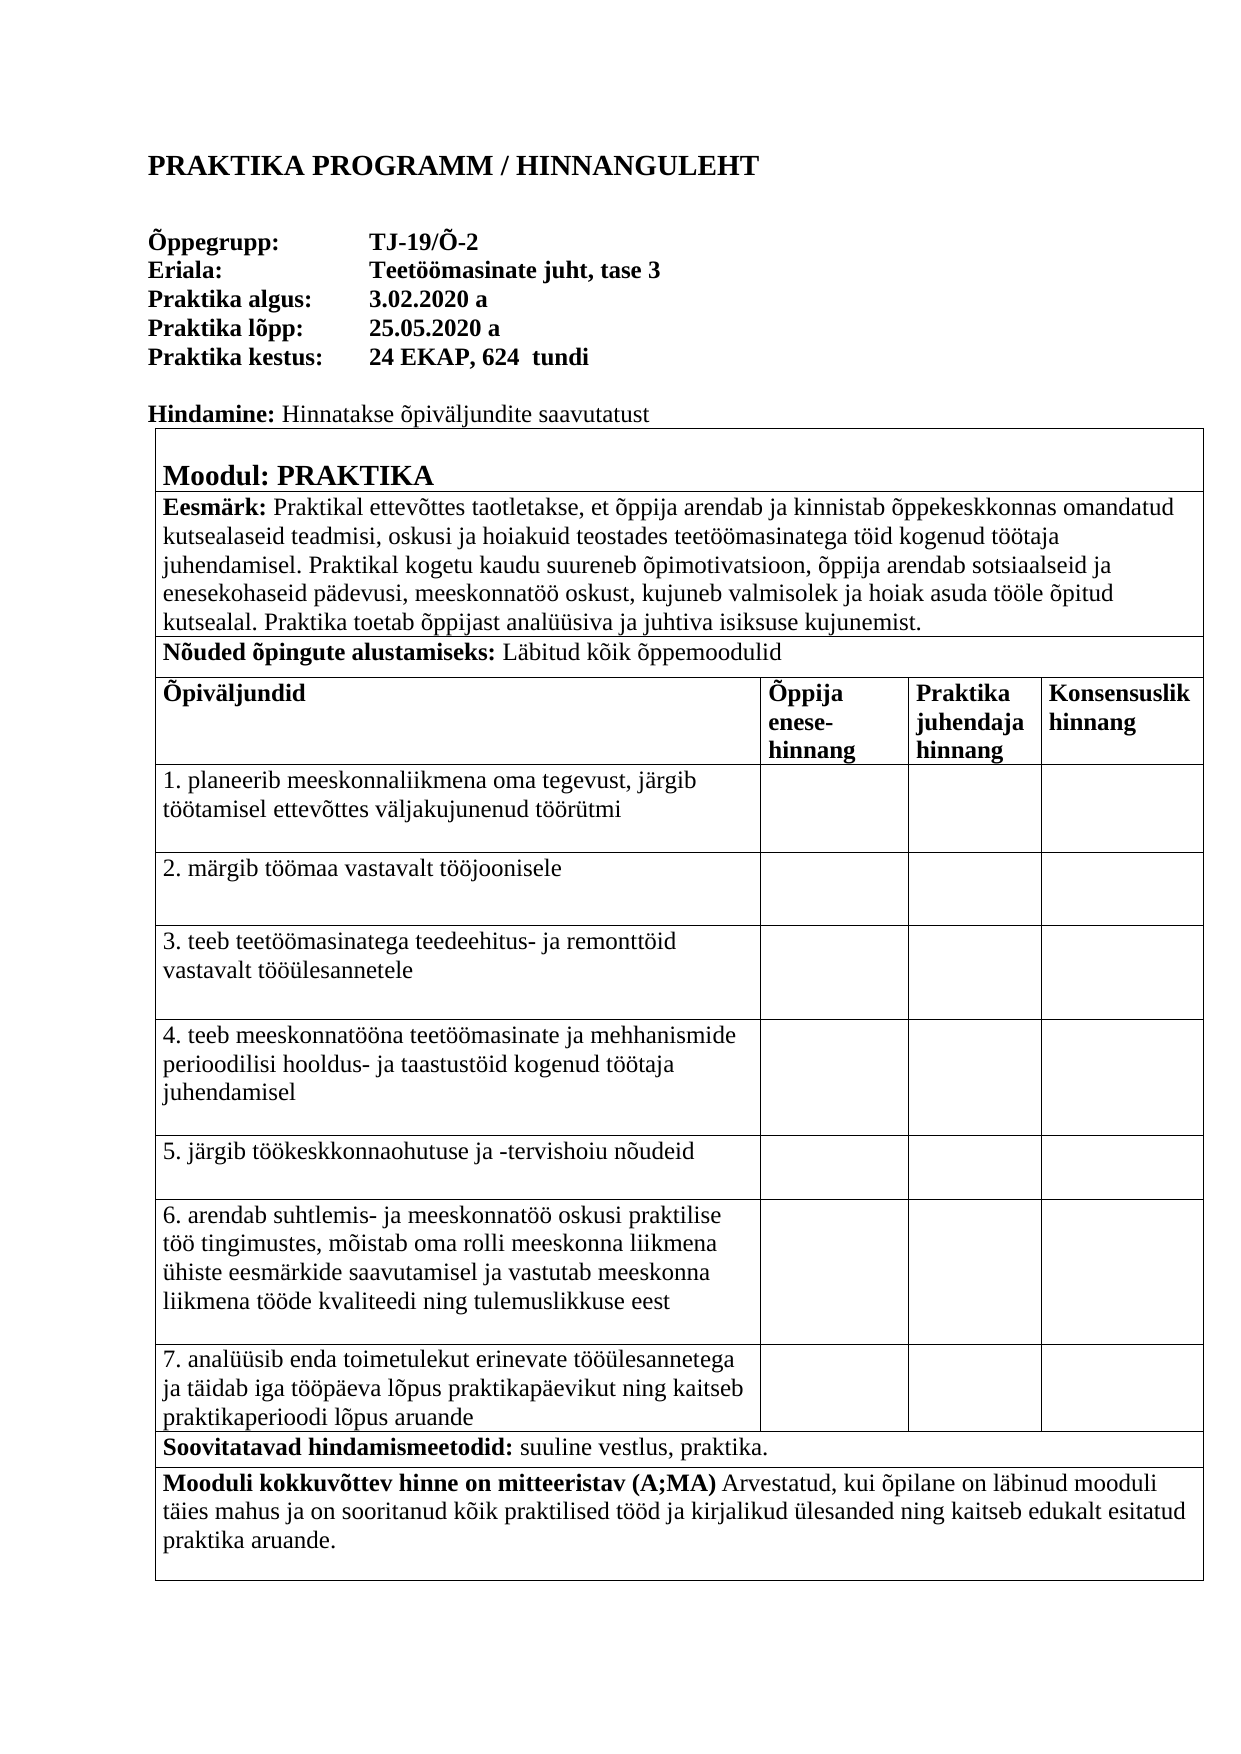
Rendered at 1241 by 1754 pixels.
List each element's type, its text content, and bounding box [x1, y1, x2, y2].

table_cell [909, 1020, 1041, 1135]
table_cell [761, 1020, 908, 1135]
table_cell [909, 1136, 1041, 1199]
table_cell Eesmärk: Praktikal ettevõttes taotletakse, et õppija arendab ja kinnistab õppekeskkonnas omandatud kutsealaseid teadmisi, oskusi ja hoiakuid teostades teetöömasinatega töid kogenud töötaja juhendamisel. Praktikal kogetu kaudu suureneb õpimotivatsioon, õppija arendab sotsiaalseid ja enesekohaseid pädevusi, meeskonnatöö oskust, kujuneb valmisolek ja hoiak asuda tööle õpitud kutsealal. Praktika toetab õppijast analüüsiva ja juhtiva isiksuse kujunemist. [156, 492, 1203, 636]
text PRAKTIKA PROGRAMM / HINNANGULEHT [148, 148, 1137, 181]
table_cell 3. teeb teetöömasinatega teedeehitus- ja remonttöid vastavalt tööülesannetele [156, 926, 760, 1019]
table_cell Õpiväljundid [156, 678, 760, 764]
table_cell [1042, 1020, 1203, 1135]
table_cell [909, 853, 1041, 925]
table_cell Konsensuslik hinnang [1042, 678, 1203, 764]
table_cell Soovitatavad hindamismeetodid: suuline vestlus, praktika. [156, 1432, 1203, 1467]
table_cell Nõuded õpingute alustamiseks: Läbitud kõik õppemoodulid [156, 637, 1203, 677]
table_cell [1042, 1345, 1203, 1431]
table_cell [909, 765, 1041, 852]
table_cell [1042, 853, 1203, 925]
table_cell 6. arendab suhtlemis- ja meeskonnatöö oskusi praktilise töö tingimustes, mõistab oma rolli meeskonna liikmena ühiste eesmärkide saavutamisel ja vastutab meeskonna liikmena tööde kvaliteedi ning tulemuslikkuse eest [156, 1200, 760, 1343]
text Hindamine: Hinnatakse õpiväljundite saavutatust [148, 399, 1137, 428]
table_cell Praktika juhendaja hinnang [909, 678, 1041, 764]
text Praktika lõpp: 25.05.2020 a [148, 313, 1137, 342]
table_cell [1042, 1200, 1203, 1343]
table_cell [909, 1345, 1041, 1431]
table_cell [1042, 765, 1203, 852]
table_cell [761, 1136, 908, 1199]
table_cell [761, 926, 908, 1019]
table_cell [909, 1200, 1041, 1343]
table_cell 4. teeb meeskonnatööna teetöömasinate ja mehhanismide perioodilisi hooldus- ja taastustöid kogenud töötaja juhendamisel [156, 1020, 760, 1135]
table_cell 1. planeerib meeskonnaliikmena oma tegevust, järgib töötamisel ettevõttes väljakujunenud töörütmi [156, 765, 760, 852]
table_cell [1042, 926, 1203, 1019]
text Õppegrupp: TJ-19/Õ-2 [148, 227, 1137, 255]
table_cell [761, 765, 908, 852]
table_cell 2. märgib töömaa vastavalt tööjoonisele [156, 853, 760, 925]
text Eriala: Teetöömasinate juht, tase 3 [148, 255, 1137, 284]
table_cell Õppija enese-hinnang [761, 678, 908, 764]
table_cell Mooduli kokkuvõttev hinne on mitteeristav (A;MA) Arvestatud, kui õpilane on läbinud mooduli täies mahus ja on sooritanud kõik praktilised tööd ja kirjalikud ülesanded ning kaitseb edukalt esitatud praktika aruande. [156, 1468, 1203, 1579]
text Praktika algus: 3.02.2020 a [148, 284, 1137, 313]
table_cell 7. analüüsib enda toimetulekut erinevate tööülesannetega ja täidab iga tööpäeva lõpus praktikapäevikut ning kaitseb praktikaperioodi lõpus aruande [156, 1345, 760, 1431]
table_cell [1042, 1136, 1203, 1199]
text Praktika kestus: 24 EKAP, 624 tundi [148, 342, 1137, 370]
table_cell [761, 853, 908, 925]
table_cell [761, 1200, 908, 1343]
table_header Moodul: PRAKTIKA [156, 429, 1203, 491]
table_cell [761, 1345, 908, 1431]
table_cell 5. järgib töökeskkonnaohutuse ja -tervishoiu nõudeid [156, 1136, 760, 1199]
table_cell [909, 926, 1041, 1019]
